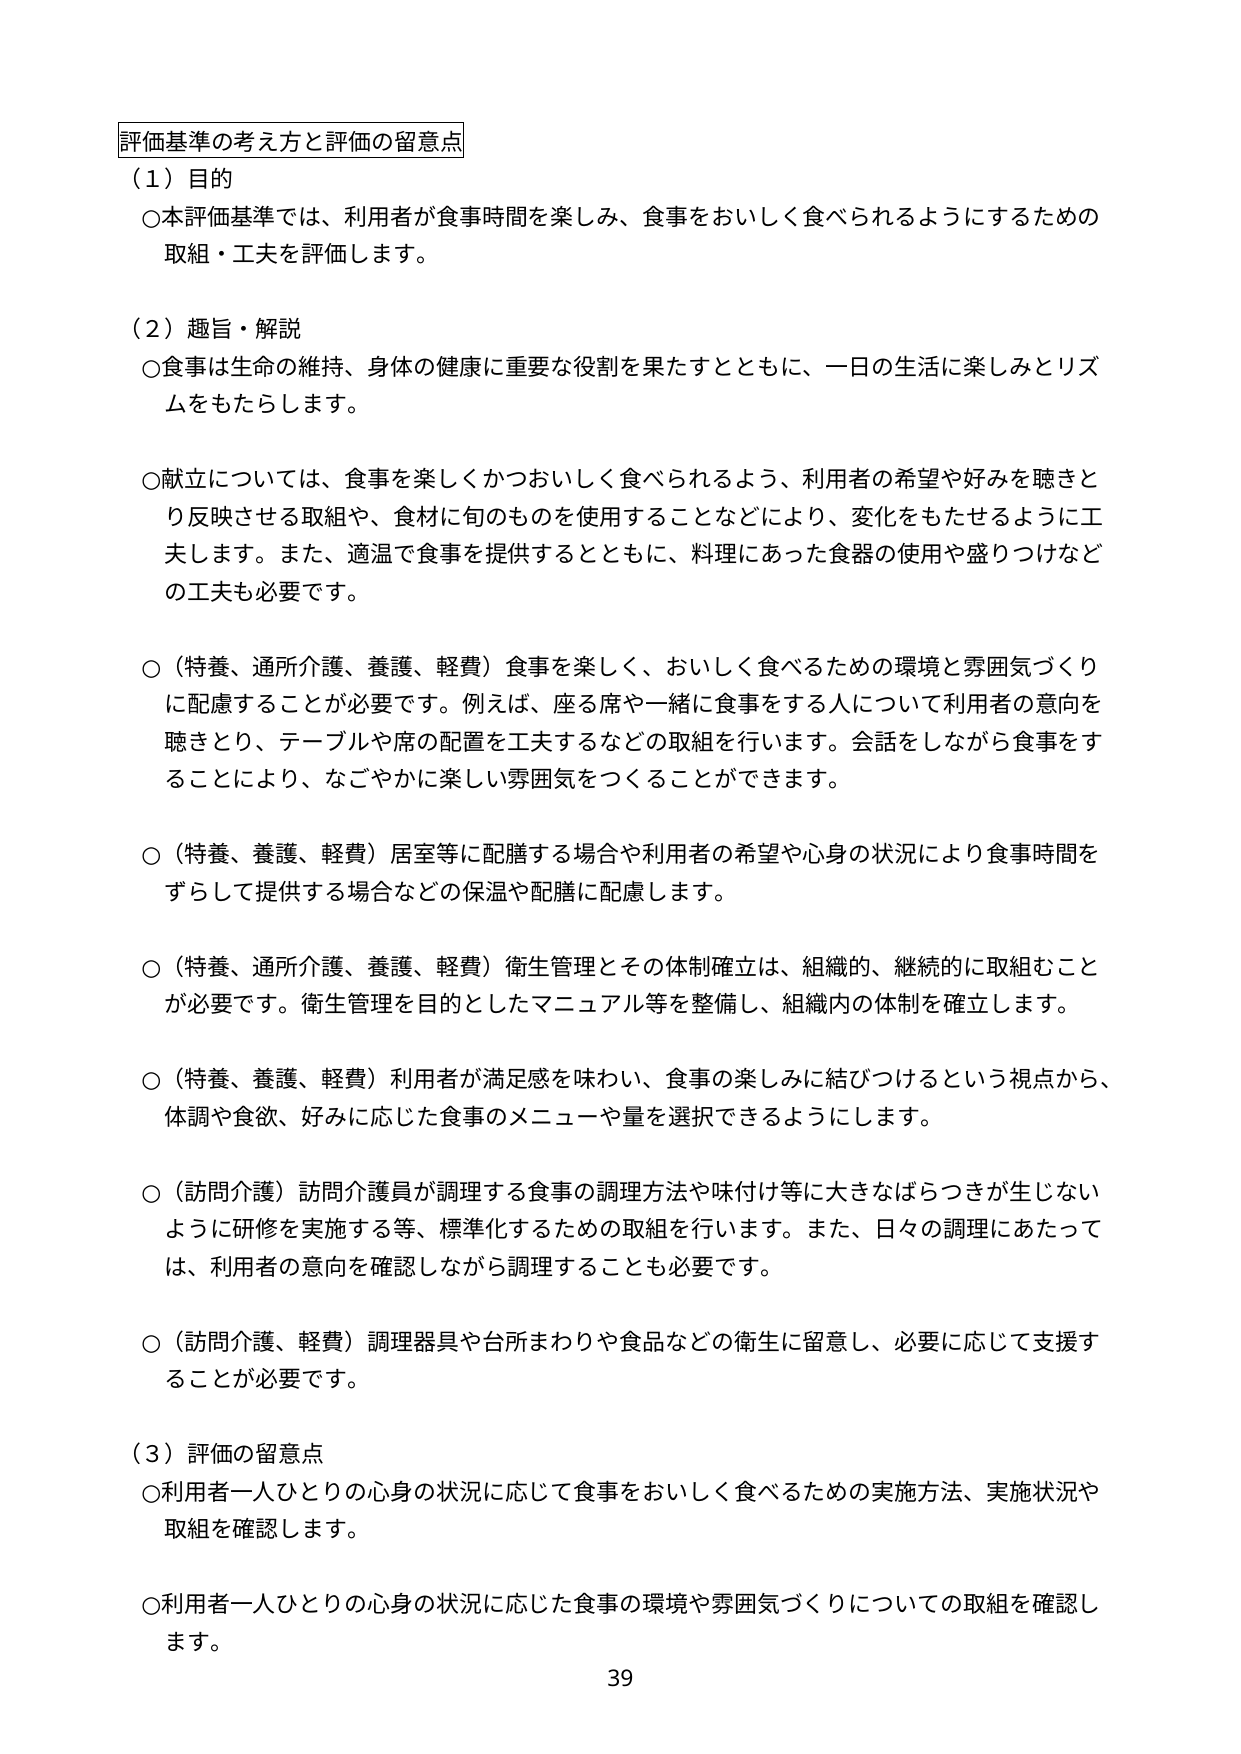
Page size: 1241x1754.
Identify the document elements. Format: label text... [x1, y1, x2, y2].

text ○利用者一人ひとりの心身の状況に応じて食事をおいしく食べるための実施方法、実施状況や取組を確認します。 [141, 1471, 1122, 1546]
text ○（特養、通所介護、養護、軽費）衛生管理とその体制確立は、組織的、継続的に取組むことが必要です。衛生管理を目的としたマニュアル等を整備し、組織内の体制を確立します。 [141, 946, 1122, 1021]
text （３）評価の留意点 [118, 1434, 1122, 1471]
text ○本評価基準では、利用者が食事時間を楽しみ、食事をおいしく食べられるようにするための取組・工夫を評価します。 [141, 196, 1122, 271]
text ○利用者一人ひとりの心身の状況に応じた食事の環境や雰囲気づくりについての取組を確認します。 [141, 1584, 1122, 1659]
text ○（特養、養護、軽費）利用者が満足感を味わい、食事の楽しみに結びつけるという視点から、体調や食欲、好みに応じた食事のメニューや量を選択できるようにします。 [141, 1059, 1122, 1134]
text （２）趣旨・解説 [118, 309, 1122, 346]
text ○（訪問介護）訪問介護員が調理する食事の調理方法や味付け等に大きなばらつきが生じないように研修を実施する等、標準化するための取組を行います。また、日々の調理にあたっては、利用者の意向を確認しながら調理することも必要です。 [141, 1171, 1122, 1284]
text ○献立については、食事を楽しくかつおいしく食べられるよう、利用者の希望や好みを聴きとり反映させる取組や、食材に旬のものを使用することなどにより、変化をもたせるように工夫します。また、適温で食事を提供するとともに、料理にあった食器の使用や盛りつけなどの工夫も必要です。 [141, 459, 1122, 609]
text ○（特養、養護、軽費）居室等に配膳する場合や利用者の希望や心身の状況により食事時間をずらして提供する場合などの保温や配膳に配慮します。 [141, 834, 1122, 909]
text 評価基準の考え方と評価の留意点 [118, 121, 1122, 159]
text ○食事は生命の維持、身体の健康に重要な役割を果たすとともに、一日の生活に楽しみとリズムをもたらします。 [141, 346, 1122, 421]
text （１）目的 [118, 159, 1122, 196]
text ○（特養、通所介護、養護、軽費）食事を楽しく、おいしく食べるための環境と雰囲気づくりに配慮することが必要です。例えば、座る席や一緒に食事をする人について利用者の意向を聴きとり、テーブルや席の配置を工夫するなどの取組を行います。会話をしながら食事をすることにより、なごやかに楽しい雰囲気をつくることができます。 [141, 646, 1122, 796]
text ○（訪問介護、軽費）調理器具や台所まわりや食品などの衛生に留意し、必要に応じて支援することが必要です。 [141, 1321, 1122, 1396]
